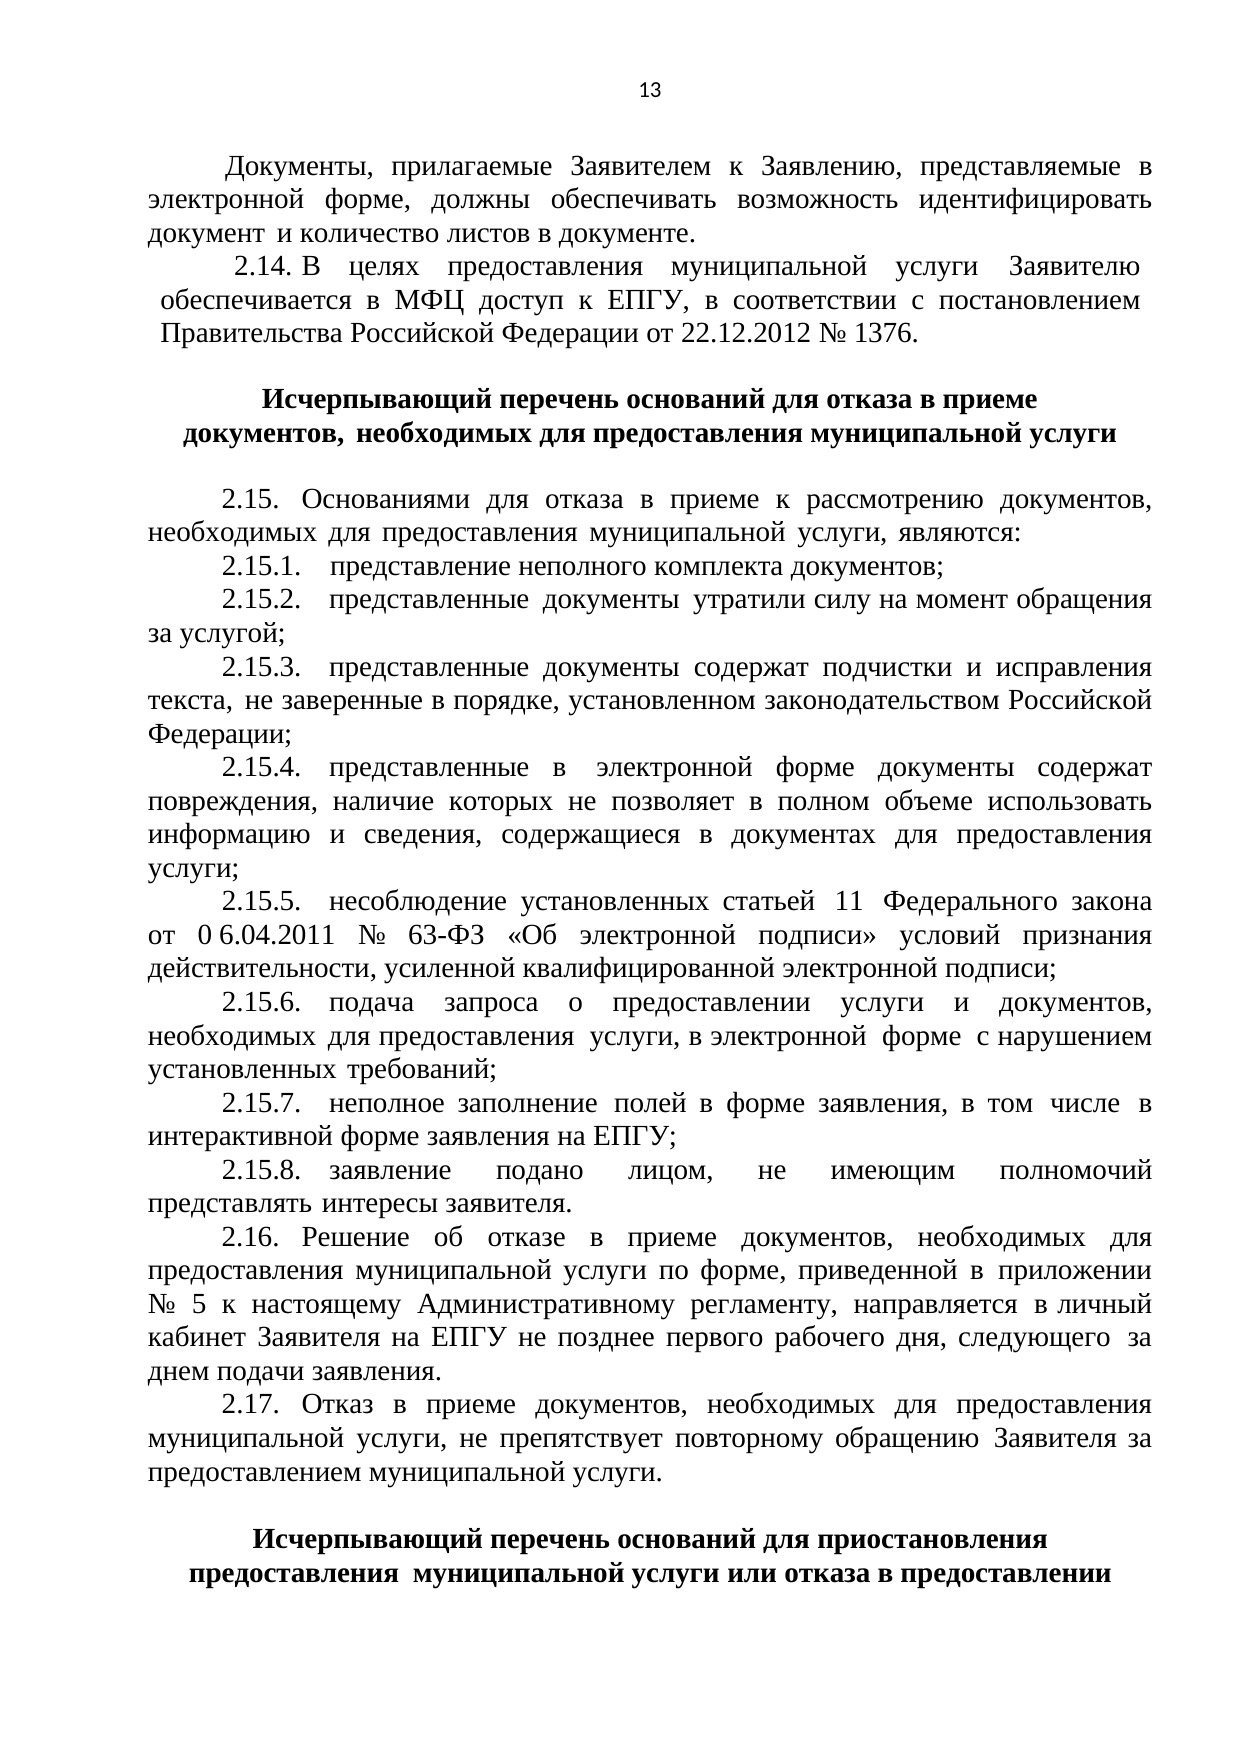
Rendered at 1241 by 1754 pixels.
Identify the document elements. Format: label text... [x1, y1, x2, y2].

list Отказ в приеме документов, необходимых для предоставления муниципальной услуги, не препятствует повторному обращению Заявителя за предоставлением муниципальной услуги. [148, 1387, 1152, 1487]
list представление неполного комплекта документов; [148, 548, 1152, 582]
list представленные в электронной форме документы содержат повреждения, наличие которых не позволяет в полном объеме использовать информацию и сведения, содержащиеся в документах для предоставления услуги; [148, 749, 1152, 883]
list В целях предоставления муниципальной услуги Заявителю обеспечивается в МФЦ доступ к ЕПГУ, в соответствии с постановлением Правительства Российской Федерации от 22.12.2012 № 1376. [160, 248, 1140, 349]
list Основаниями для отказа в приеме к рассмотрению документов, необходимых для предоставления муниципальной услуги, являются: [148, 481, 1152, 548]
list представленные документы содержат подчистки и исправления текста, не заверенные в порядке, установленном законодательством Российской Федерации; [148, 649, 1152, 749]
list неполное заполнение полей в форме заявления, в том числе в интерактивной форме заявления на ЕПГУ; [148, 1085, 1152, 1152]
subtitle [172, 1521, 1128, 1588]
list представленные документы утратили силу на момент обращения за услугой; [148, 582, 1152, 649]
text Документы, прилагаемые Заявителем к Заявлению, представляемые в электронной форме, должны обеспечивать возможность идентифицировать документ и количество листов в документе. [148, 148, 1152, 248]
list несоблюдение установленных статьей 11 Федерального закона от 06.04.2011 № 63-ФЗ «Об электронной подписи» условий признания действительности, усиленной квалифицированной электронной подписи; [148, 883, 1152, 984]
list подача запроса о предоставлении услуги и документов, необходимых для предоставления услуги, в электронной форме с нарушением установленных требований; [148, 984, 1152, 1085]
subtitle Исчерпывающий перечень оснований для отказа в приеме документов, необходимых для предоставления муниципальной услуги [182, 381, 1118, 448]
list заявление подано лицом, не имеющим полномочий представлять интересы заявителя. [148, 1152, 1152, 1219]
list Решение об отказе в приеме документов, необходимых для предоставления муниципальной услуги по форме, приведенной в приложении № 5 к настоящему Административному регламенту, направляется в личный кабинет Заявителя на ЕПГУ не позднее первого рабочего дня, следующего за днем подачи заявления. [148, 1219, 1152, 1387]
